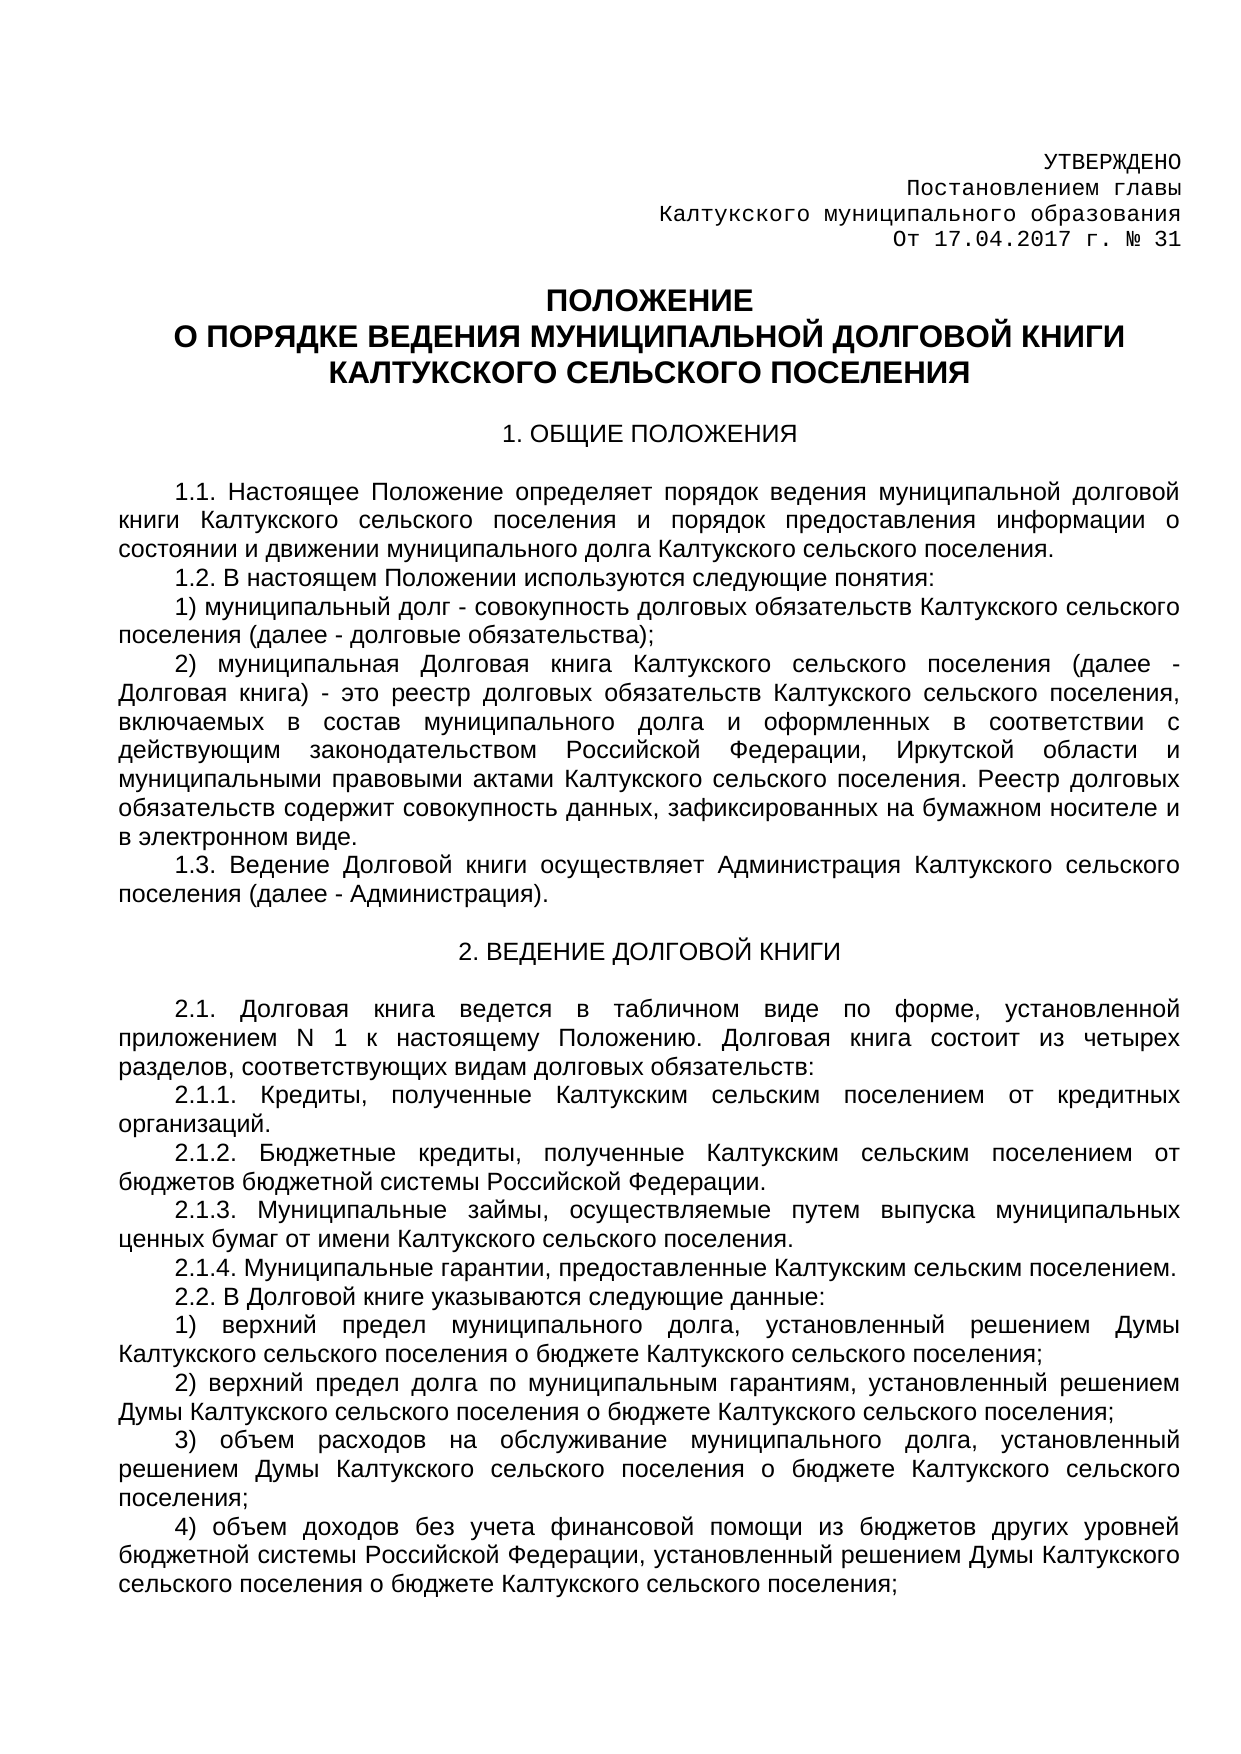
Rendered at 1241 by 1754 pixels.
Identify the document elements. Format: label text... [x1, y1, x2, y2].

text 2.1.3. Муниципальные займы, осуществляемые путем выпуска муниципальных ценных бумаг от имени Калтукского сельского поселения. [118, 1195, 1181, 1253]
text 2.1.4. Муниципальные гарантии, предоставленные Калтукским сельским поселением. [118, 1253, 1181, 1282]
title ПОЛОЖЕНИЕ [118, 282, 1181, 318]
text 2. ВЕДЕНИЕ ДОЛГОВОЙ КНИГИ [118, 937, 1181, 965]
text 4) объем доходов без учета финансовой помощи из бюджетов других уровней бюджетной системы Российской Федерации, установленный решением Думы Калтукского сельского поселения о бюджете Калтукского сельского поселения; [118, 1512, 1181, 1598]
text 1) муниципальный долг - совокупность долговых обязательств Калтукского сельского поселения (далее - долговые обязательства); [118, 592, 1181, 649]
text 1. ОБЩИЕ ПОЛОЖЕНИЯ [118, 419, 1181, 448]
text 2) муниципальная Долговая книга Калтукского сельского поселения (далее - Долговая книга) - это реестр долговых обязательств Калтукского сельского поселения, включаемых в состав муниципального долга и оформленных в соответствии с действующим законодательством Российской Федерации, Иркутской области и муниципальными правовыми актами Калтукского сельского поселения. Реестр долговых обязательств содержит совокупность данных, зафиксированных на бумажном носителе и в электронном виде. [118, 649, 1181, 850]
text Калтукского муниципального образования [118, 202, 1181, 228]
text Постановлением главы [118, 176, 1181, 202]
text 2) верхний предел долга по муниципальным гарантиям, установленный решением Думы Калтукского сельского поселения о бюджете Калтукского сельского поселения; [118, 1368, 1181, 1425]
text 2.2. В Долговой книге указываются следующие данные: [118, 1282, 1181, 1310]
text От 17.04.2017 г. № 31 [118, 228, 1181, 254]
text УТВЕРЖДЕНО [118, 150, 1181, 176]
text 1.1. Настоящее Положение определяет порядок ведения муниципальной долговой книги Калтукского сельского поселения и порядок предоставления информации о состоянии и движении муниципального долга Калтукского сельского поселения. [118, 477, 1181, 563]
text 2.1. Долговая книга ведется в табличном виде по форме, установленной приложением N 1 к настоящему Положению. Долговая книга состоит из четырех разделов, соответствующих видам долговых обязательств: [118, 994, 1181, 1080]
text 3) объем расходов на обслуживание муниципального долга, установленный решением Думы Калтукского сельского поселения о бюджете Калтукского сельского поселения; [118, 1425, 1181, 1512]
text 1) верхний предел муниципального долга, установленный решением Думы Калтукского сельского поселения о бюджете Калтукского сельского поселения; [118, 1310, 1181, 1368]
text 1.3. Ведение Долговой книги осуществляет Администрация Калтукского сельского поселения (далее - Администрация). [118, 850, 1181, 908]
text 2.1.2. Бюджетные кредиты, полученные Калтукским сельским поселением от бюджетов бюджетной системы Российской Федерации. [118, 1138, 1181, 1195]
text 1.2. В настоящем Положении используются следующие понятия: [118, 563, 1181, 592]
title КАЛТУКСКОГО СЕЛЬСКОГО ПОСЕЛЕНИЯ [118, 354, 1181, 390]
title О ПОРЯДКЕ ВЕДЕНИЯ МУНИЦИПАЛЬНОЙ ДОЛГОВОЙ КНИГИ [118, 318, 1181, 354]
text 2.1.1. Кредиты, полученные Калтукским сельским поселением от кредитных организаций. [118, 1080, 1181, 1138]
